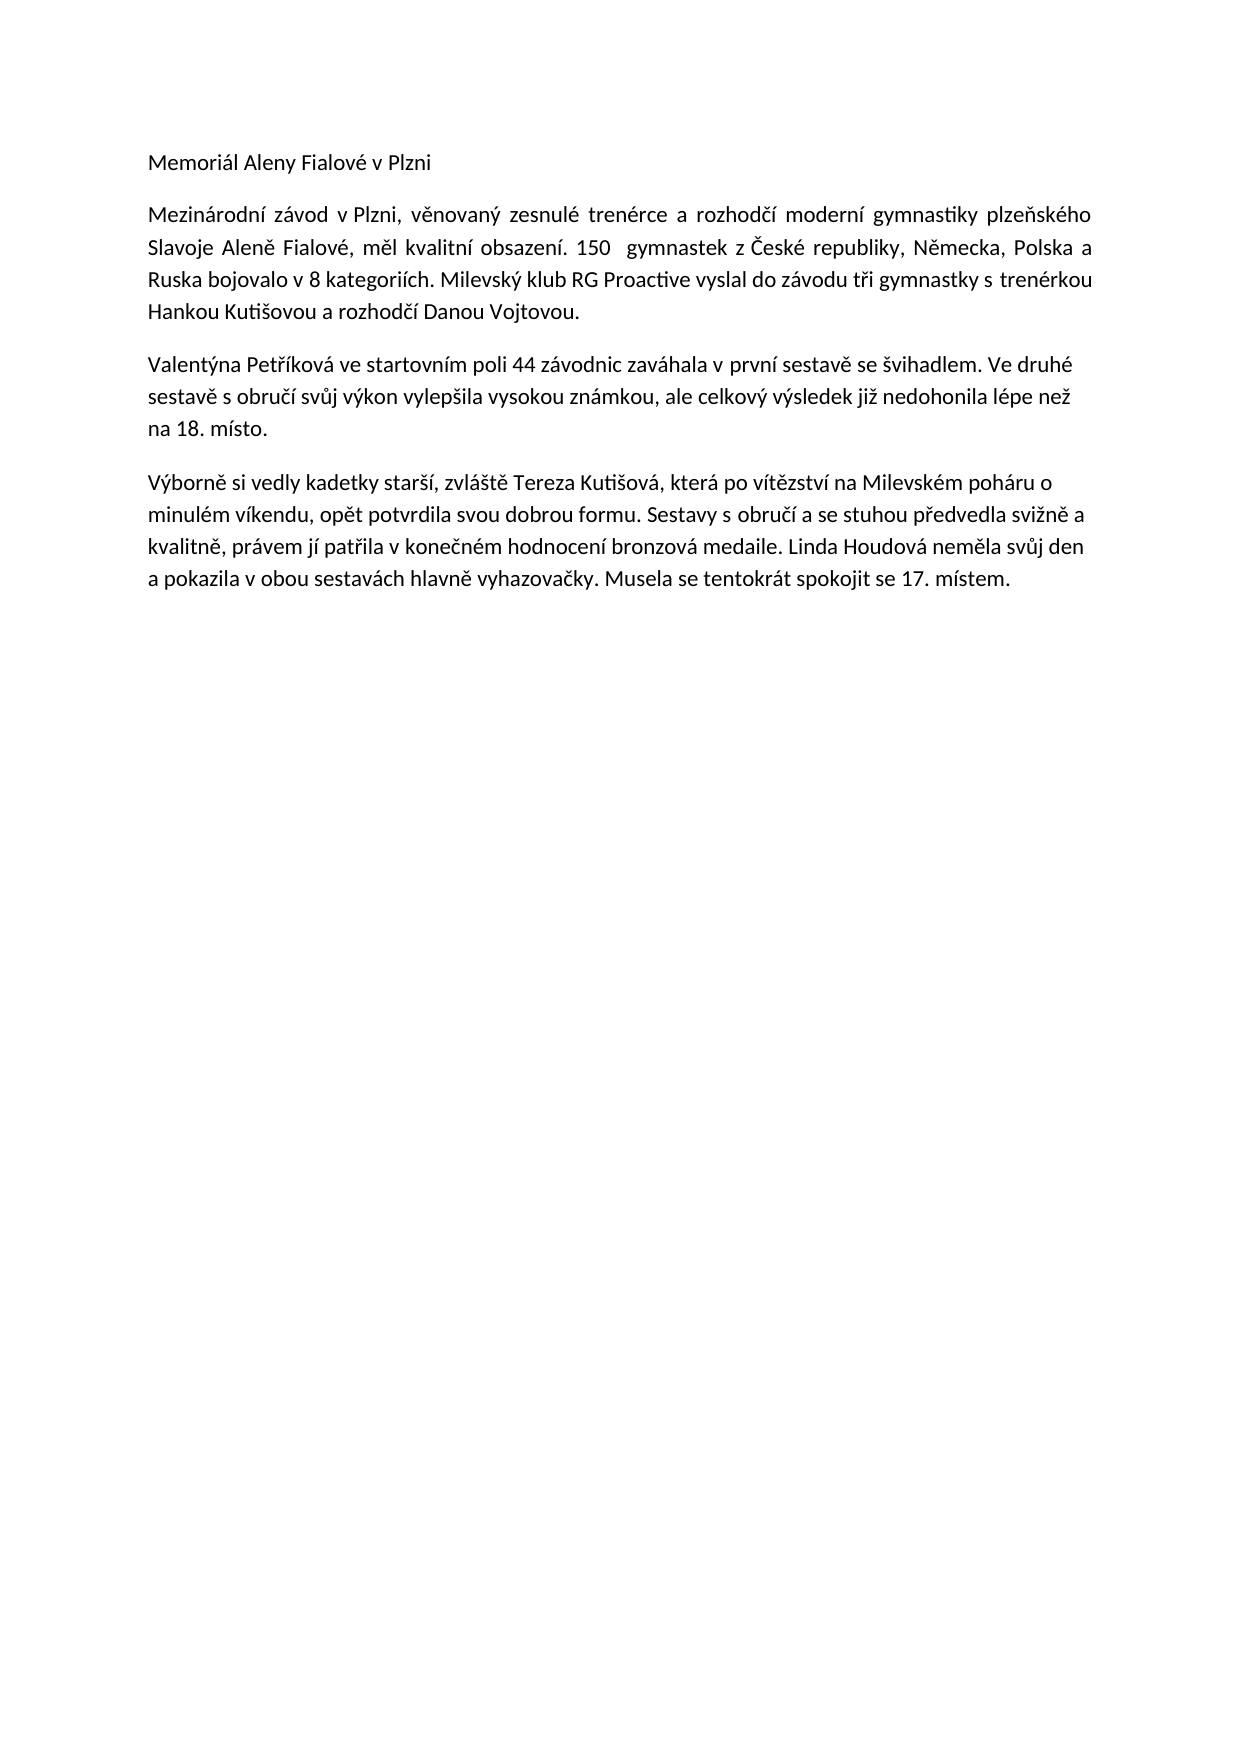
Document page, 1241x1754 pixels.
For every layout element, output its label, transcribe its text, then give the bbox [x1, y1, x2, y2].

text Valentýna Petříková ve startovním poli 44 závodnic zaváhala v první sestavě se švihadlem. Ve druhé sestavě s obručí svůj výkon vylepšila vysokou známkou, ale celkový výsledek již nedohonila lépe než na 18. místo. [148, 350, 1093, 443]
text Mezinárodní závod v Plzni, věnovaný zesnulé trenérce a rozhodčí moderní gymnastiky plzeňského Slavoje Aleně Fialové, měl kvalitní obsazení. 150 gymnastek z České republiky, Německa, Polska a Ruska bojovalo v 8 kategoriích. Milevský klub RG Proactive vyslal do závodu tři gymnastky s trenérkou Hankou Kutišovou a rozhodčí Danou Vojtovou. [148, 201, 1093, 325]
text Výborně si vedly kadetky starší, zvláště Tereza Kutišová, která po vítězství na Milevském poháru o minulém víkendu, opět potvrdila svou dobrou formu. Sestavy s obručí a se stuhou předvedla svižně a kvalitně, právem jí patřila v konečném hodnocení bronzová medaile. Linda Houdová neměla svůj den a pokazila v obou sestavách hlavně vyhazovačky. Musela se tentokrát spokojit se 17. místem. [148, 468, 1093, 592]
text Memoriál Aleny Fialové v Plzni [148, 148, 1093, 176]
